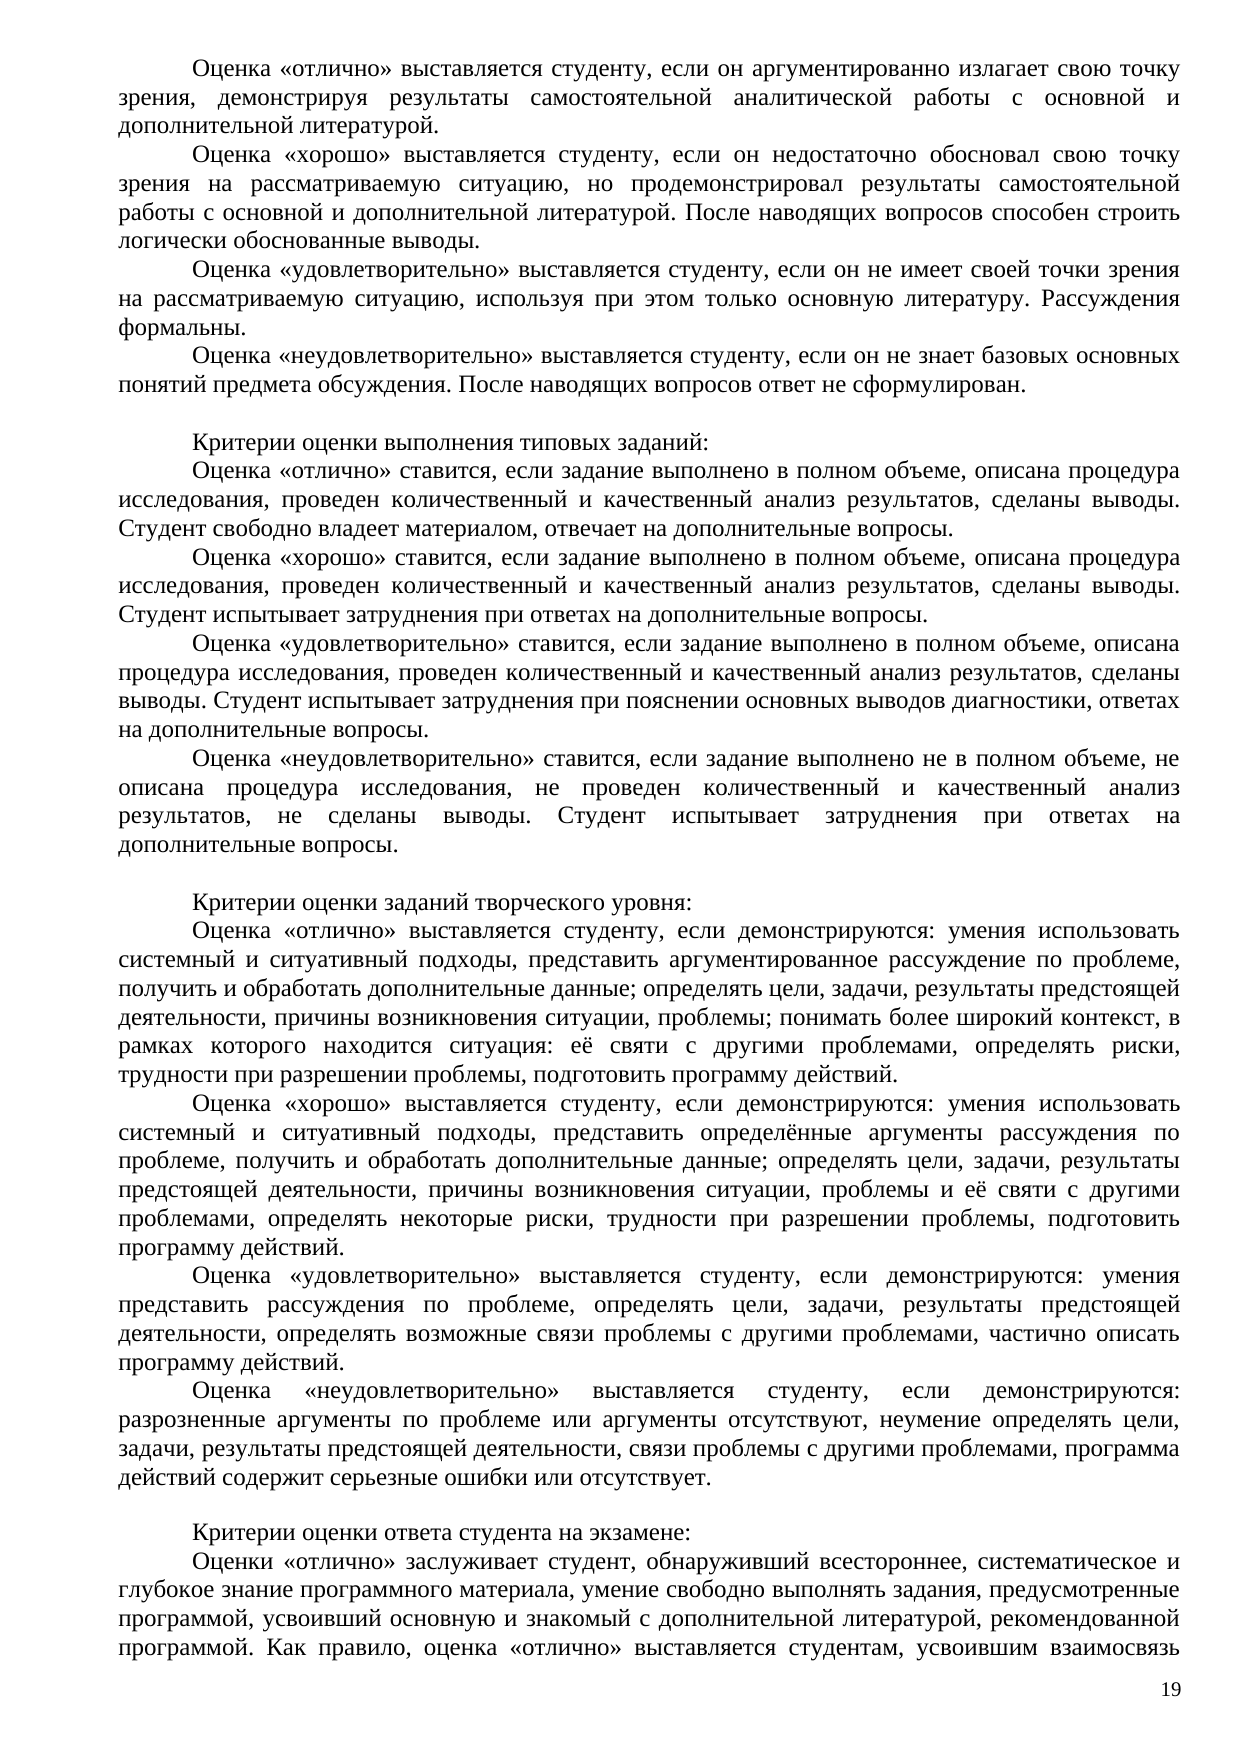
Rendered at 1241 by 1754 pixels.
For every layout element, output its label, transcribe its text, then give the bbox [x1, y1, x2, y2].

text Оценка «удовлетворительно» ставится, если задание выполнено в полном объеме, описана процедура исследования, проведен количественный и качественный анализ результатов, сделаны выводы. Студент испытывает затруднения при пояснении основных выводов диагностики, ответах на дополнительные вопросы. [118, 628, 1181, 743]
text Оценка «удовлетворительно» выставляется студенту, если демонстрируются: умения представить рассуждения по проблеме, определять цели, задачи, результаты предстоящей деятельности, определять возможные связи проблемы с другими проблемами, частично описать программу действий. [118, 1261, 1181, 1376]
text Оценка «удовлетворительно» выставляется студенту, если он не имеет своей точки зрения на рассматриваемую ситуацию, используя при этом только основную литературу. Рассуждения формальны. [118, 254, 1181, 341]
text Оценка «хорошо» выставляется студенту, если демонстрируются: умения использовать системный и ситуативный подходы, представить определённые аргументы рассуждения по проблеме, получить и обработать дополнительные данные; определять цели, задачи, результаты предстоящей деятельности, причины возникновения ситуации, проблемы и её святи с другими проблемами, определять некоторые риски, трудности при разрешении проблемы, подготовить программу действий. [118, 1088, 1181, 1261]
text Оценка «неудовлетворительно» выставляется студенту, если демонстрируются: разрозненные аргументы по проблеме или аргументы отсутствуют, неумение определять цели, задачи, результаты предстоящей деятельности, связи проблемы с другими проблемами, программа действий содержит серьезные ошибки или отсутствует. [118, 1376, 1181, 1491]
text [118, 1546, 1181, 1661]
text Оценка «отлично» выставляется студенту, если демонстрируются: умения использовать системный и ситуативный подходы, представить аргументированное рассуждение по проблеме, получить и обработать дополнительные данные; определять цели, задачи, результаты предстоящей деятельности, причины возникновения ситуации, проблемы; понимать более широкий контекст, в рамках которого находится ситуация: её святи с другими проблемами, определять риски, трудности при разрешении проблемы, подготовить программу действий. [118, 916, 1181, 1088]
text Критерии оценки выполнения типовых заданий: [118, 427, 1181, 456]
text Оценка «хорошо» ставится, если задание выполнено в полном объеме, описана процедура исследования, проведен количественный и качественный анализ результатов, сделаны выводы. Студент испытывает затруднения при ответах на дополнительные вопросы. [118, 542, 1181, 628]
text Оценка «отлично» выставляется студенту, если он аргументированно излагает свою точку зрения, демонстрируя результаты самостоятельной аналитической работы с основной и дополнительной литературой. [118, 53, 1181, 139]
text Критерии оценки ответа студента на экзамене: [118, 1517, 1181, 1546]
text Оценка «неудовлетворительно» выставляется студенту, если он не знает базовых основных понятий предмета обсуждения. После наводящих вопросов ответ не сформулирован. [118, 341, 1181, 398]
text Оценка «отлично» ставится, если задание выполнено в полном объеме, описана процедура исследования, проведен количественный и качественный анализ результатов, сделаны выводы. Студент свободно владеет материалом, отвечает на дополнительные вопросы. [118, 456, 1181, 542]
text Критерии оценки заданий творческого уровня: [118, 887, 1181, 916]
text Оценка «неудовлетворительно» ставится, если задание выполнено не в полном объеме, не описана процедура исследования, не проведен количественный и качественный анализ результатов, не сделаны выводы. Студент испытывает затруднения при ответах на дополнительные вопросы. [118, 743, 1181, 858]
text Оценка «хорошо» выставляется студенту, если он недостаточно обосновал свою точку зрения на рассматриваемую ситуацию, но продемонстрировал результаты самостоятельной работы с основной и дополнительной литературой. После наводящих вопросов способен строить логически обоснованные выводы. [118, 139, 1181, 254]
